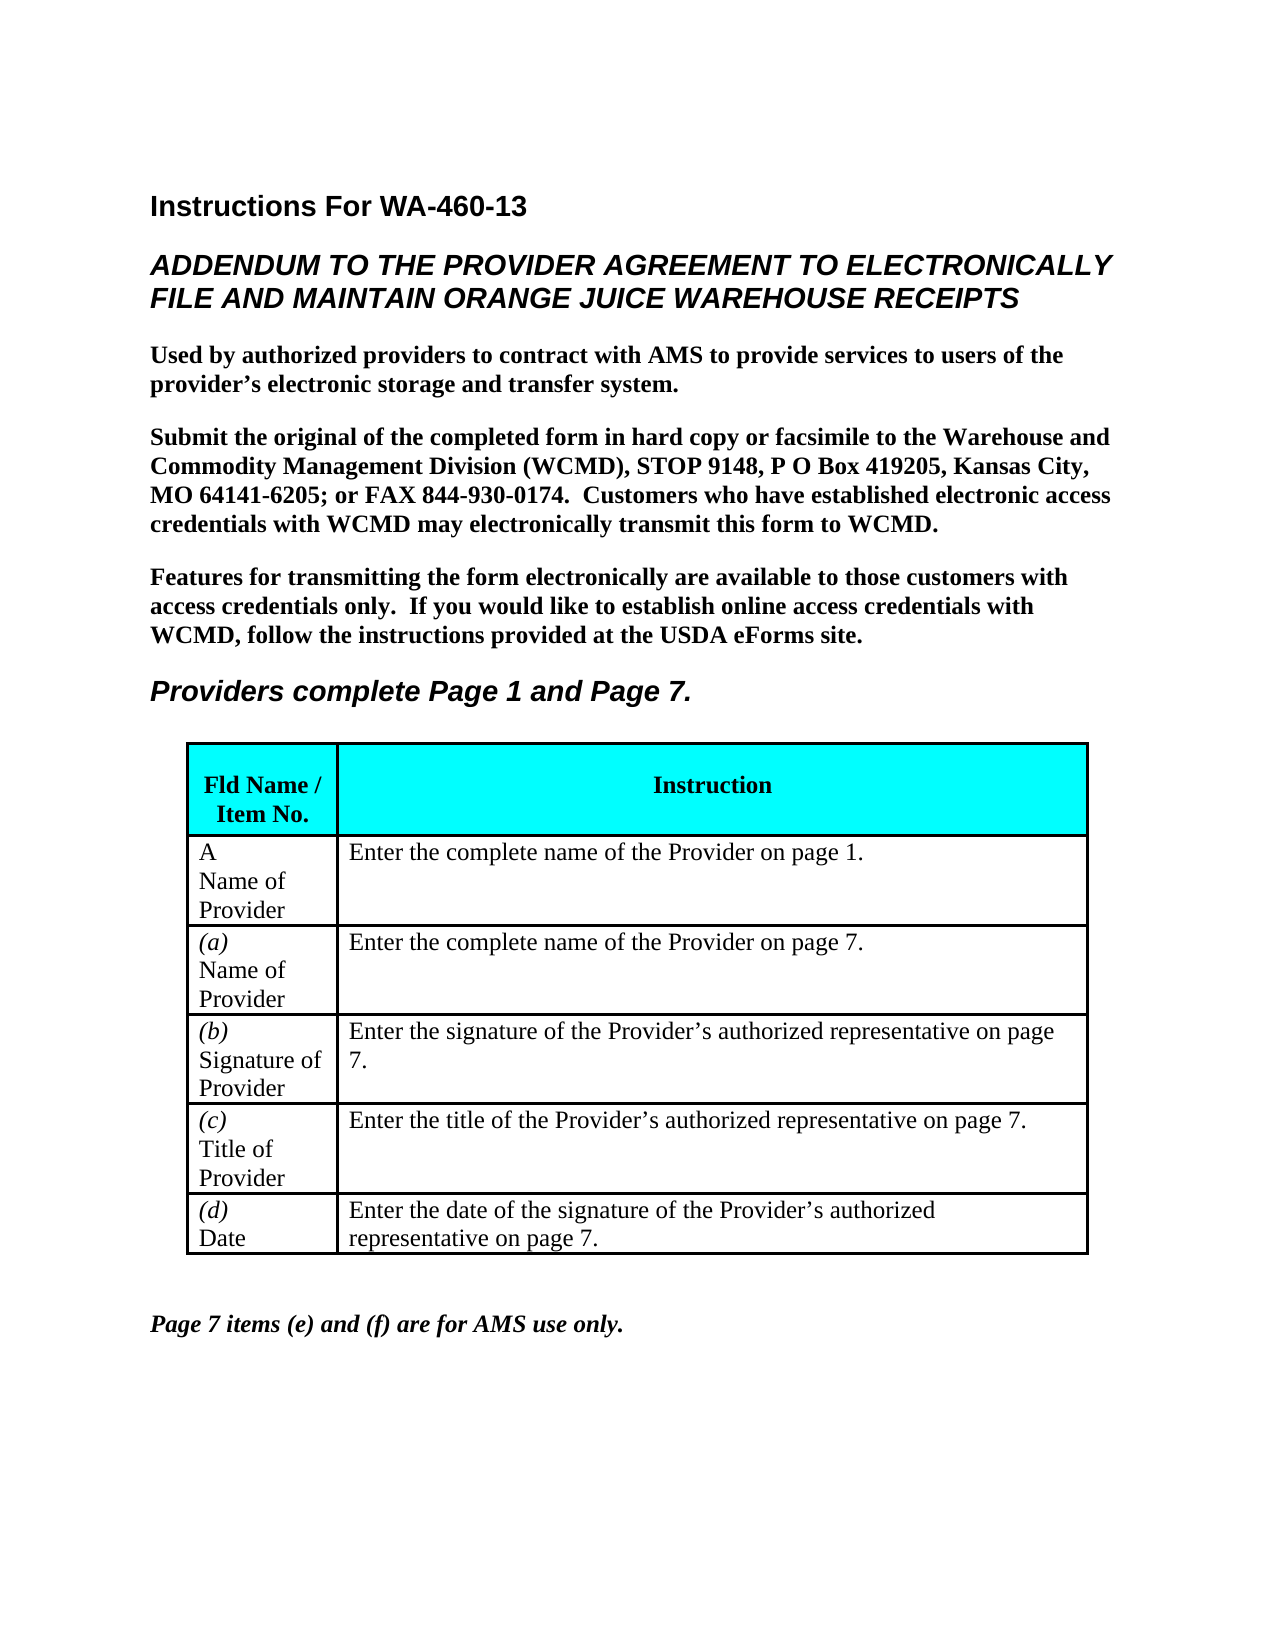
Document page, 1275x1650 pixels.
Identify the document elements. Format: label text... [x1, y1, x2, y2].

text Used by authorized providers to contract with AMS to provide services to users of the provider’s electronic storage and transfer system. [150, 340, 1125, 397]
text Instructions For WA-460-13 [150, 189, 1125, 223]
table_cell Enter the complete name of the Provider on page 1. [339, 837, 1086, 923]
text Page 7 items (e) and (f) are for AMS use only. [150, 1309, 1125, 1338]
table_cell Enter the title of the Provider’s authorized representative on page 7. [339, 1105, 1086, 1192]
table_cell Enter the signature of the Provider’s authorized representative on page 7. [339, 1016, 1086, 1102]
table_cell Enter the date of the signature of the Provider’s authorized representative on page 7. [339, 1195, 1086, 1252]
text Features for transmitting the form electronically are available to those customers with access credentials only. If you would like to establish online access credentials with WCMD, follow the instructions provided at the USDA eForms site. [150, 562, 1125, 649]
text Providers complete Page 1 and Page 7. [150, 674, 1125, 707]
table_cell A Name of Provider [189, 837, 336, 923]
table_cell (c) Title of Provider [189, 1105, 336, 1192]
table_cell Enter the complete name of the Provider on page 7. [339, 927, 1086, 1013]
table_header Instruction [339, 745, 1086, 834]
table_cell (b) Signature of Provider [189, 1016, 336, 1102]
table_header Fld Name / Item No. [189, 745, 336, 834]
text Submit the original of the completed form in hard copy or facsimile to the Warehouse and Commodity Management Division (WCMD), STOP 9148, P O Box 419205, Kansas City, MO 64141-6205; or FAX 844-930-0174. Customers who have established electronic access credentials with WCMD may electronically transmit this form to WCMD. [150, 422, 1125, 537]
table_cell (d) Date [189, 1195, 336, 1252]
text ADDENDUM TO THE PROVIDER AGREEMENT TO ELECTRONICALLY MAINTAIN JUICE WAREHOUSE RECEIPTS [150, 248, 1125, 315]
table_cell (a) Name of Provider [189, 927, 336, 1013]
